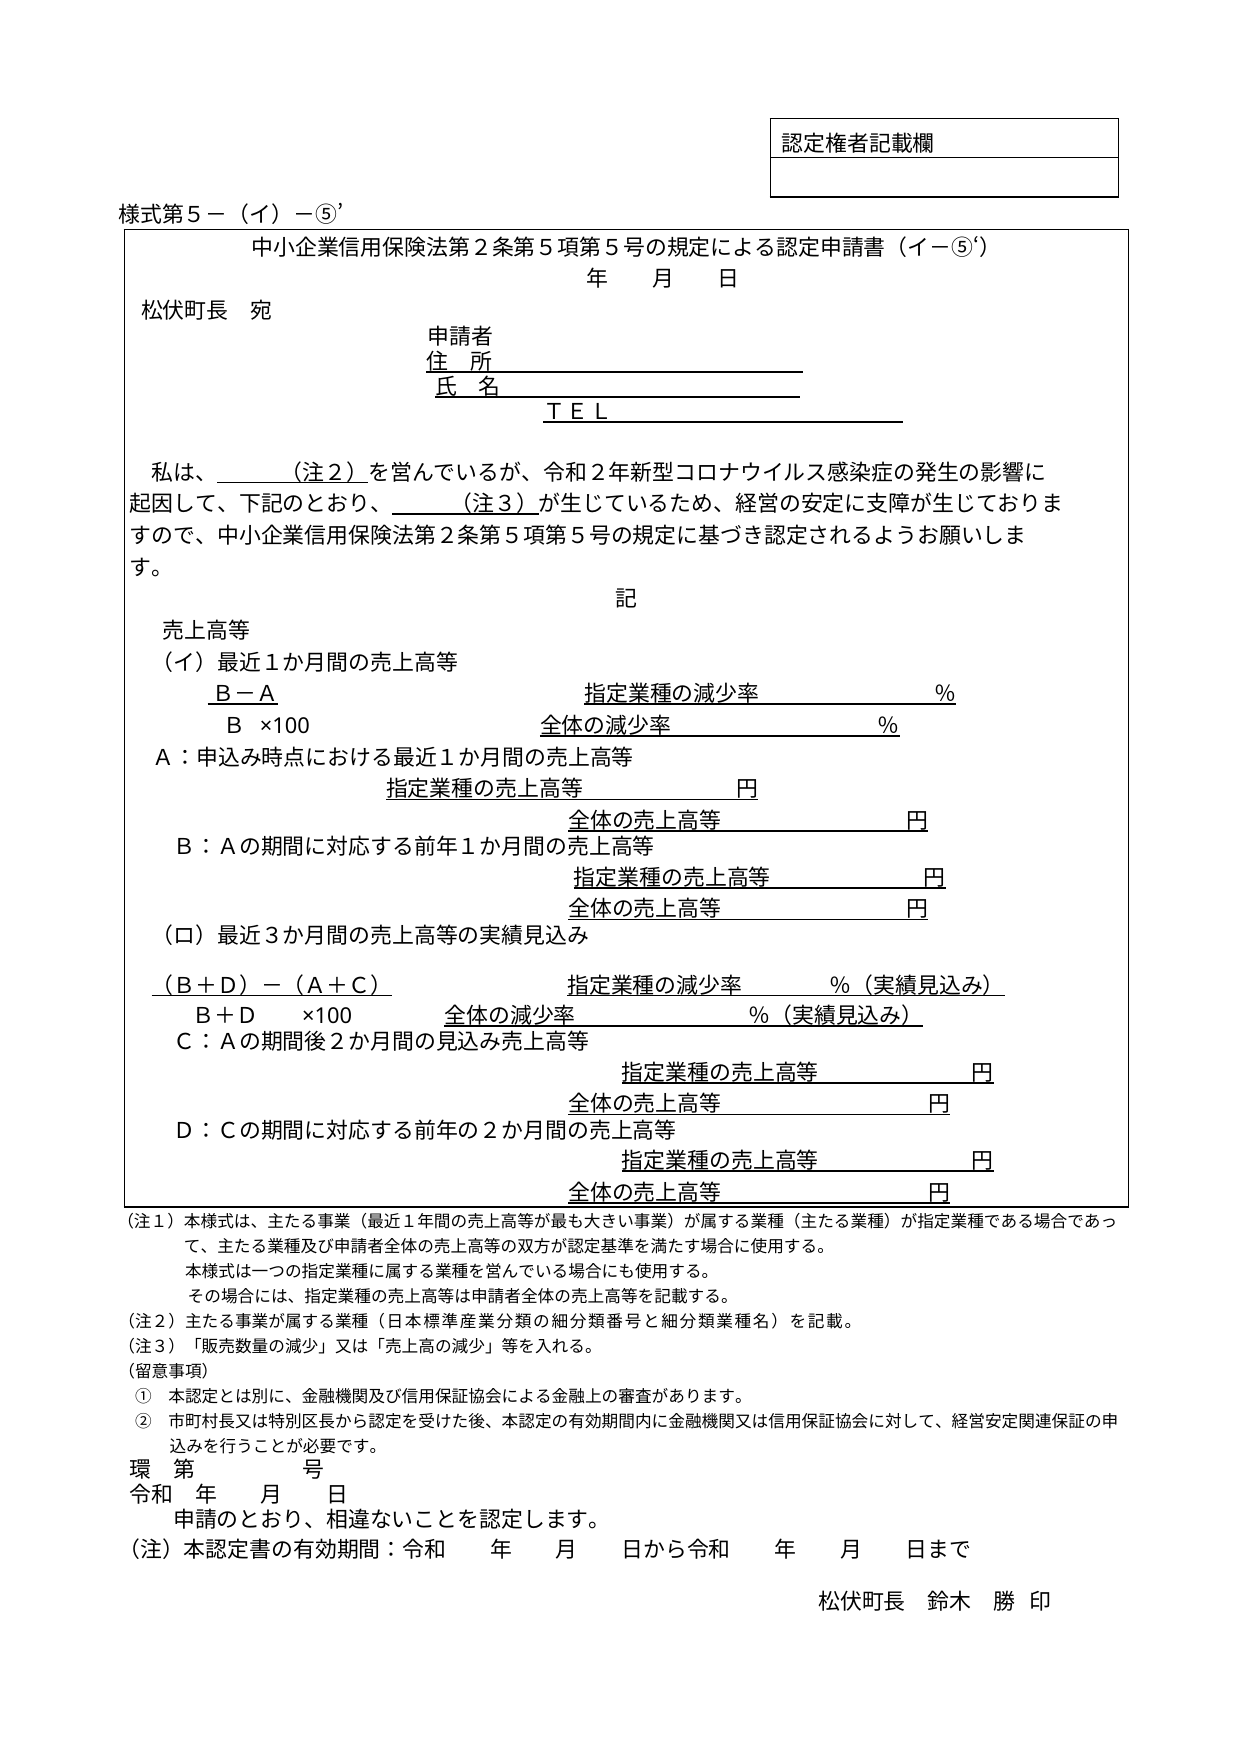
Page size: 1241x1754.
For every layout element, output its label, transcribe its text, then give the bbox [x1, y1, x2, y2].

table_header 中小企業信用保険法第２条第５項第５号の規定による認定申請書（イ－⑤‘） 年 月 日 松伏町長 宛 申請者 住 所 氏 名 ＴＥＬ 私は、 （注２）を営んでいるが、令和２年新型コロナウイルス感染症の発生の影響に起因して、下記のとおり、 （注３）が生じているため、経営の安定に支障が生じておりますので、中小企業信用保険法第２条第５項第５号の規定に基づき認定されるようお願いします。 記 売上高等 （イ）最近１か月間の売上高等 Ｂ－Ａ 指定業種の減少率 ％ Ｂ ×100 全体の減少率 ％ Ａ：申込み時点における最近１か月間の売上高等 指定業種の売上高等 円 全体の売上高等 円 Ｂ：Ａの期間に対応する前年１か月間の売上高等 指定業種の売上高等 円 全体の売上高等 円 （ロ）最近３か月間の売上高等の実績見込み （Ｂ＋Ｄ）－（Ａ＋Ｃ） 指定業種の減少率 ％（実績見込み） Ｂ＋Ｄ ×100 全体の減少率 ％（実績見込み） Ｃ：Ａの期間後２か月間の見込み売上高等 指定業種の売上高等 円 全体の売上高等 円 Ｄ：Ｃの期間に対応する前年の２か月間の売上高等 指定業種の売上高等 円 全体の売上高等 円 [125, 230, 1128, 1206]
text （注３）「販売数量の減少」又は「売上高の減少」等を入れる。 [118, 1332, 1122, 1357]
text 松伏町長 鈴木 勝 印 [162, 1589, 1122, 1614]
text 申請のとおり、相違ないことを認定します。 [129, 1507, 1122, 1532]
text ② 市町村長又は特別区長から認定を受けた後、本認定の有効期間内に金融機関又は信用保証協会に対して、経営安定関連保証の申込みを行うことが必要です。 [118, 1407, 1122, 1457]
text （注２）主たる事業が属する業種（日本標準産業分類の細分類番号と細分類業種名）を記載。 [118, 1307, 1122, 1332]
text その場合には、指定業種の売上高等は申請者全体の売上高等を記載する。 [129, 1282, 1122, 1307]
text 様式第５－（イ）－⑤’ [118, 197, 1122, 229]
table_header 認定権者記載欄 [771, 119, 1118, 157]
table_cell [771, 158, 1118, 196]
text 令和 年 月 日 [129, 1482, 1122, 1507]
text （注１）本様式は、主たる事業（最近１年間の売上高等が最も大きい事業）が属する業種（主たる業種）が指定業種である場合であって、主たる業種及び申請者全体の売上高等の双方が認定基準を満たす場合に使用する。 [117, 1207, 1122, 1257]
text ① 本認定とは別に、金融機関及び信用保証協会による金融上の審査があります。 [118, 1382, 1122, 1407]
text 環 第 号 [129, 1457, 1122, 1482]
text （留意事項） [118, 1357, 1122, 1382]
text 本様式は一つの指定業種に属する業種を営んでいる場合にも使用する。 [118, 1257, 1122, 1282]
text （注）本認定書の有効期間：令和 年 月 日から令和 年 月 日まで [118, 1532, 1122, 1564]
